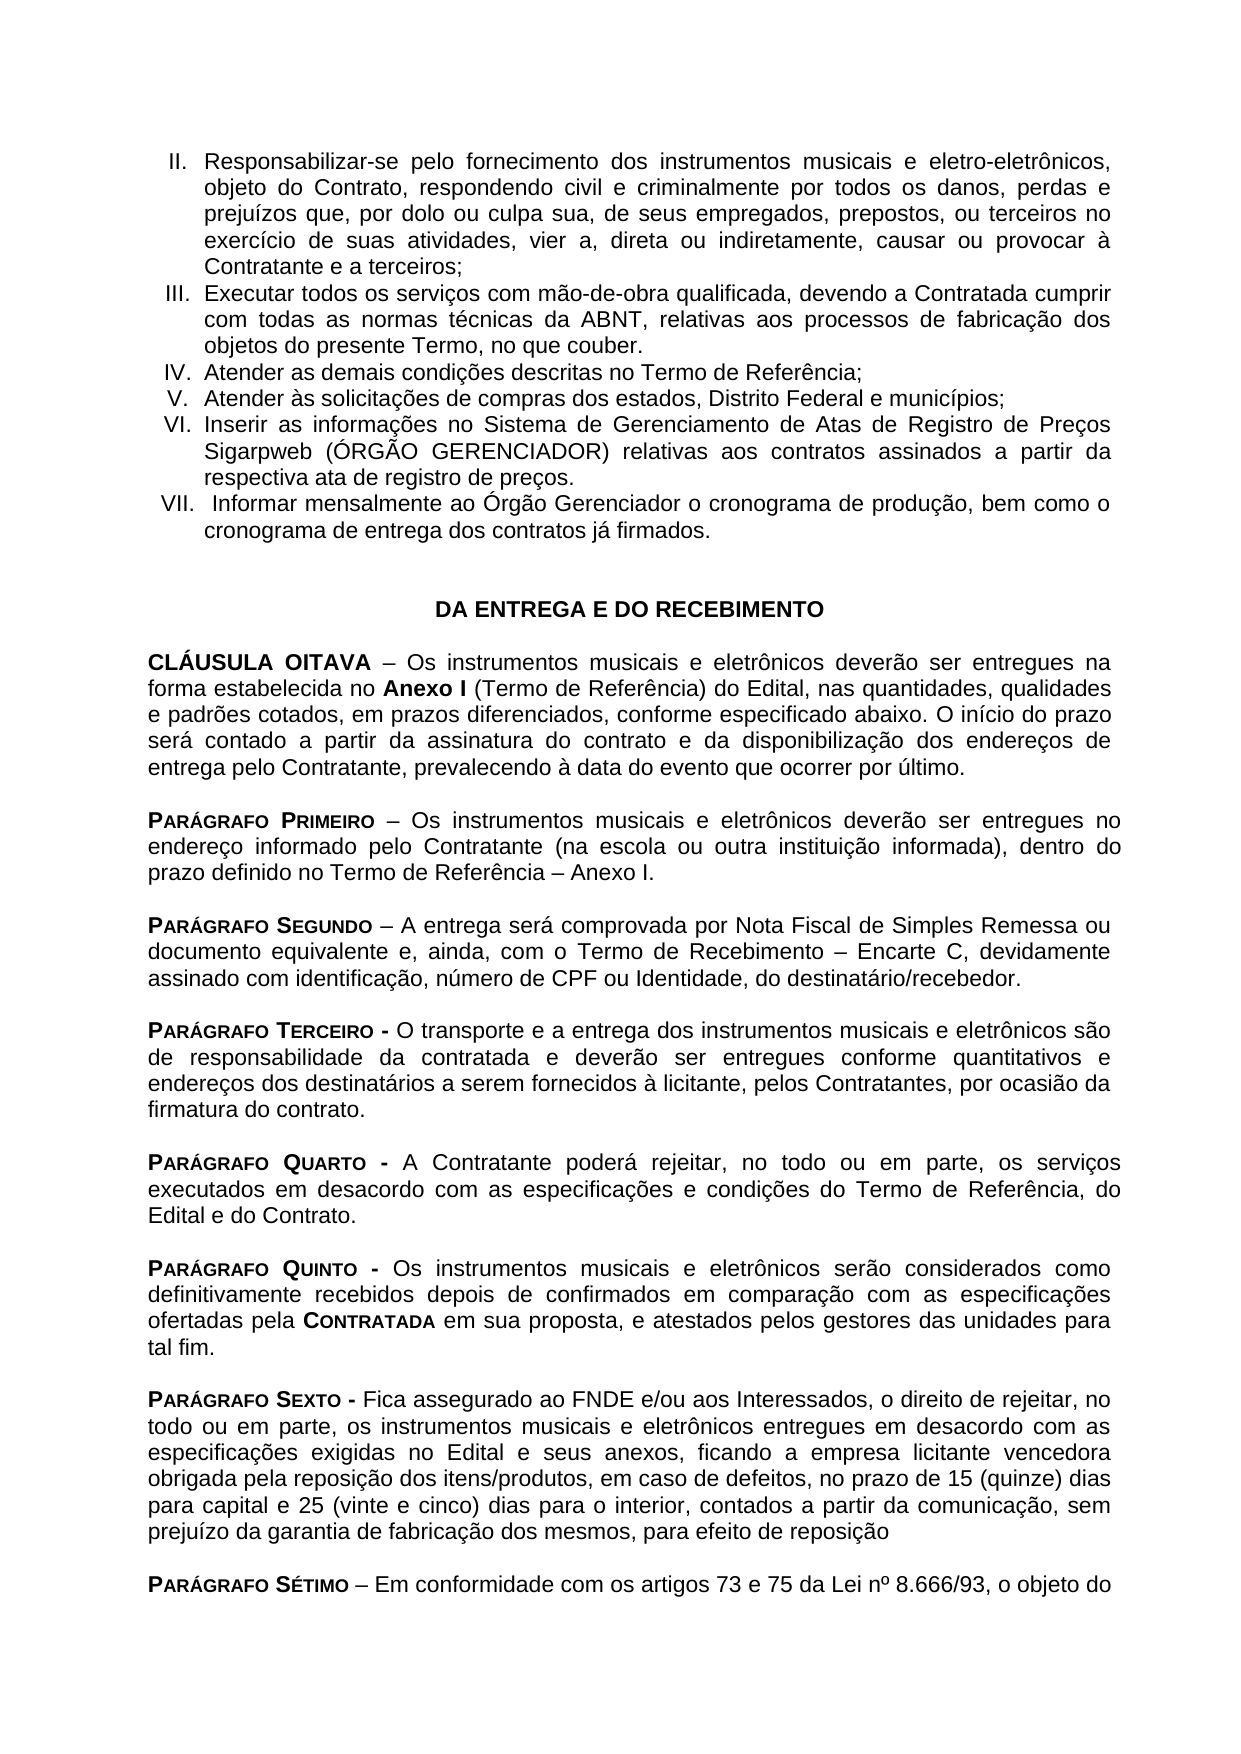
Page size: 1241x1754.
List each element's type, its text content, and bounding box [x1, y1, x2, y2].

subtitle DA ENTREGA E DO RECEBIMENTO [148, 596, 1112, 622]
text CLÁUSULA OITAVA – Os instrumentos musicais e eletrônicos deverão ser entregues na forma estabelecida no Anexo I (Termo de Referência) do Edital, nas quantidades, qualidades e padrões cotados, em prazos diferenciados, conforme especificado abaixo. O início do prazo será contado a partir da assinatura do contrato e da disponibilização dos endereços de entrega pelo Contratante, prevalecendo à data do evento que ocorrer por último. [148, 648, 1112, 780]
text Parágrafo Quarto - A Contratante poderá rejeitar, no todo ou em parte, os serviços executados em desacordo com as especificações e condições do Termo de Referência, do Edital e do Contrato. [148, 1149, 1122, 1228]
text Parágrafo Sexto - Fica assegurado ao FNDE e/ou aos Interessados, o direito de rejeitar, no todo ou em parte, os instrumentos musicais e eletrônicos entregues em desacordo com as especificações exigidas no Edital e seus anexos, ficando a empresa licitante vencedora obrigada pela reposição dos itens/produtos, em caso de defeitos, no prazo de 15 (quinze) dias para capital e 25 (vinte e cinco) dias para o interior, contados a partir da comunicação, sem prejuízo da garantia de fabricação dos mesmos, para efeito de reposição [148, 1386, 1112, 1544]
list Responsabilizar-se pelo fornecimento dos instrumentos musicais e eletro-eletrônicos, objeto do Contrato, respondendo civil e criminalmente por todos os danos, perdas e prejuízos que, por dolo ou culpa sua, de seus empregados, prepostos, ou terceiros no exercício de suas atividades, vier a, direta ou indiretamente, causar ou provocar à Contratante e a terceiros; [178, 148, 1112, 279]
text Parágrafo Primeiro – Os instrumentos musicais e eletrônicos deverão ser entregues no endereço informado pelo Contratante (na escola ou outra instituição informada), dentro do prazo definido no Termo de Referência – Anexo I. [148, 807, 1122, 886]
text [148, 1571, 1112, 1597]
text Parágrafo Terceiro - O transporte e a entrega dos instrumentos musicais e eletrônicos são de responsabilidade da contratada e deverão ser entregues conforme quantitativos e endereços dos destinatários a serem fornecidos à licitante, pelos Contratantes, por ocasião da firmatura do contrato. [148, 1017, 1112, 1123]
list Executar todos os serviços com mão-de-obra qualificada, devendo a Contratada cumprir com todas as normas técnicas da ABNT, relativas aos processos de fabricação dos objetos do presente Termo, no que couber. [178, 279, 1112, 358]
text Parágrafo Quinto - Os instrumentos musicais e eletrônicos serão considerados como definitivamente recebidos depois de confirmados em comparação com as especificações ofertadas pela Contratada em sua proposta, e atestados pelos gestores das unidades para tal fim. [148, 1254, 1112, 1360]
list Informar mensalmente ao Órgão Gerenciador o cronograma de produção, bem como o cronograma de entrega dos contratos já firmados. [178, 490, 1112, 543]
list Atender as demais condições descritas no Termo de Referência; [178, 358, 1112, 385]
list Inserir as informações no Sistema de Gerenciamento de Atas de Registro de Preços Sigarpweb (ÓRGÃO GERENCIADOR) relativas aos contratos assinados a partir da respectiva ata de registro de preços. [178, 411, 1112, 490]
text Parágrafo Segundo – A entrega será comprovada por Nota Fiscal de Simples Remessa ou documento equivalente e, ainda, com o Termo de Recebimento – Encarte C, devidamente assinado com identificação, número de CPF ou Identidade, do destinatário/recebedor. [148, 912, 1112, 991]
list Atender às solicitações de compras dos estados, Distrito Federal e municípios; [178, 385, 1112, 411]
